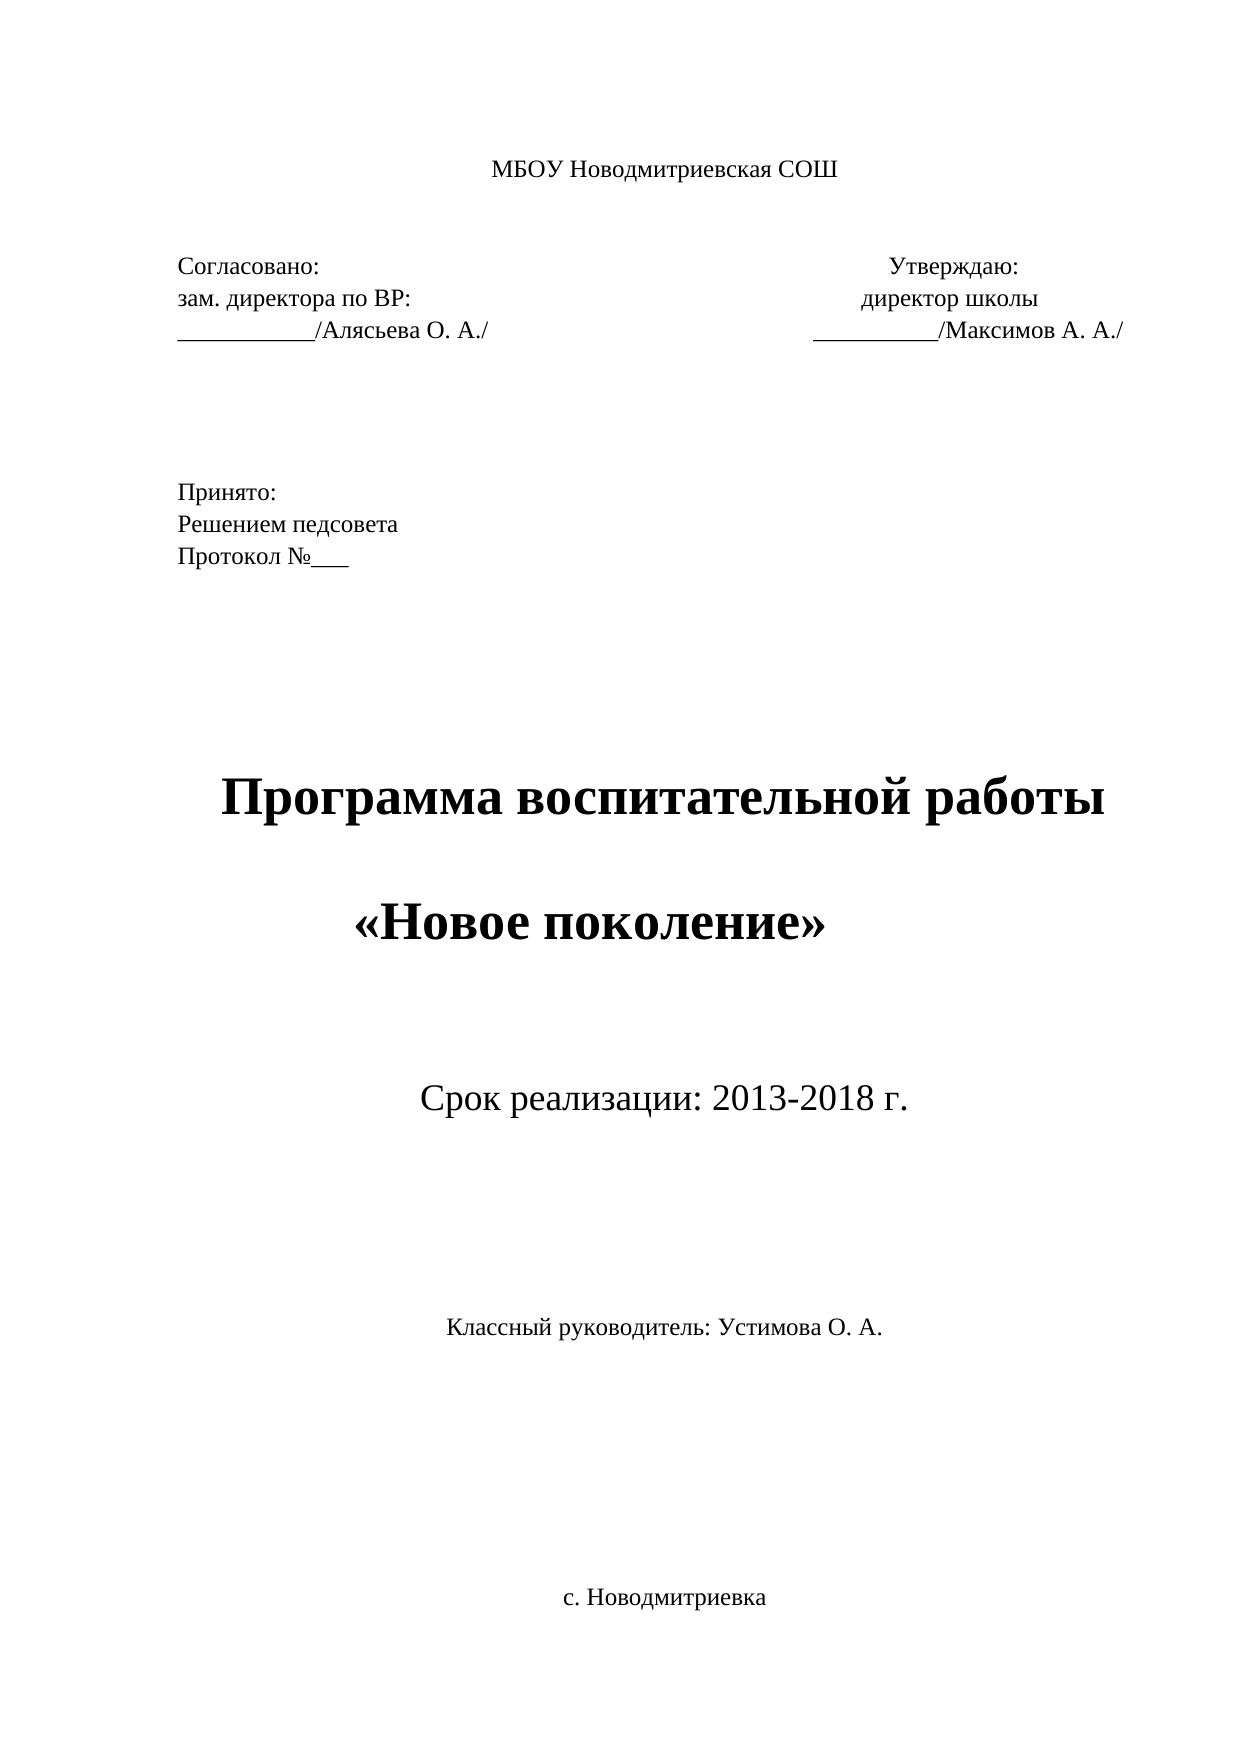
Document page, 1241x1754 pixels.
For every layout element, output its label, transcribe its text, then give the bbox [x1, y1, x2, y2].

text Протокол №___ [177, 538, 1152, 570]
text Классный руководитель: Устимова О. А. [177, 1312, 1152, 1341]
text Программа воспитательной работы [177, 764, 1152, 826]
text Решением педсовета [177, 506, 1152, 538]
text Согласовано: Утверждаю: [177, 247, 1152, 279]
text «Новое поколение» [177, 888, 1152, 951]
text ___________/Алясьева О. А./ __________/Максимов А. А./ [177, 312, 1152, 344]
text зам. директора по ВР: директор школы [177, 279, 1152, 312]
text Срок реализации: 2013-2018 г. [177, 1075, 1152, 1118]
text с. Новодмитриевка [177, 1582, 1152, 1610]
text Принято: [177, 473, 1152, 506]
text МБОУ Новодмитриевская СОШ [177, 150, 1152, 183]
